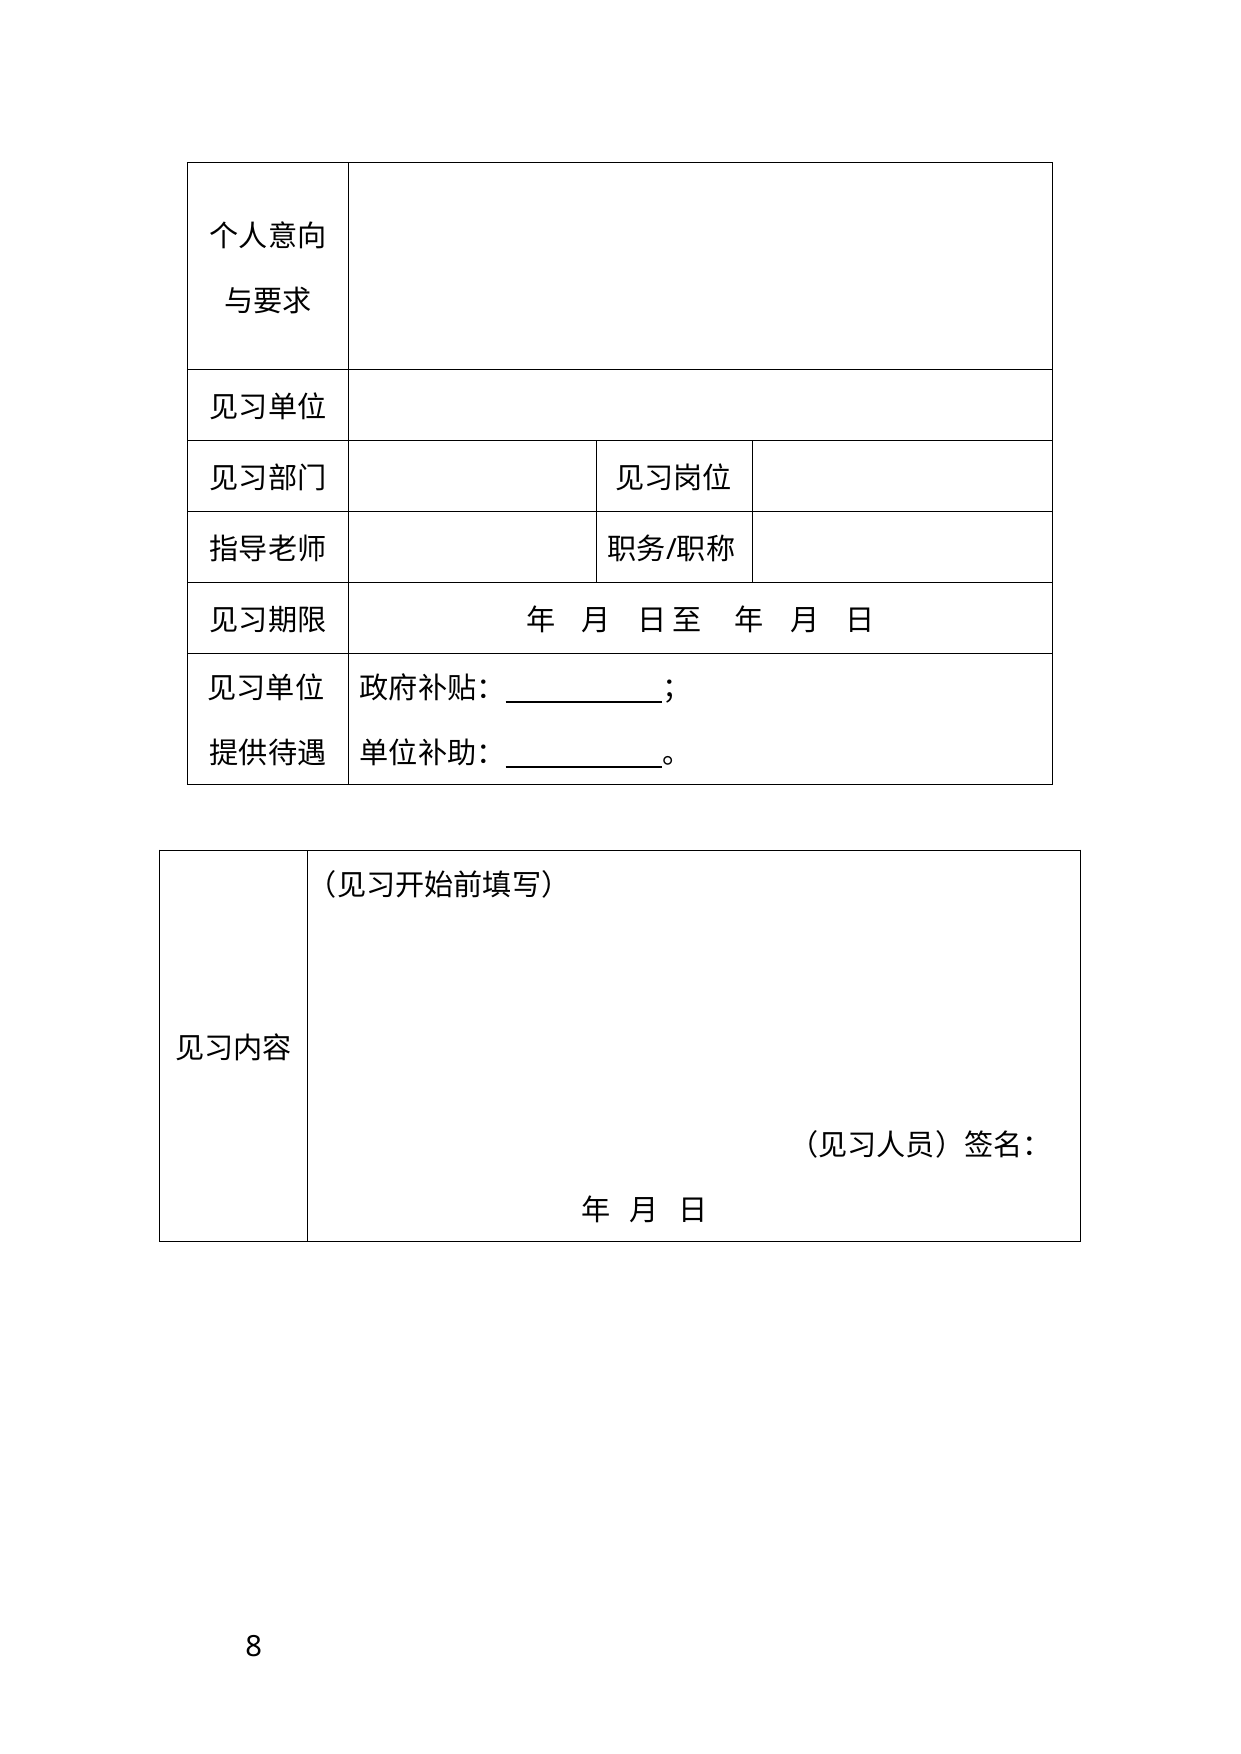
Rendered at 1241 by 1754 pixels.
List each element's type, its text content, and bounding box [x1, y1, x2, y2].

table_cell 职务/职称 [597, 512, 752, 582]
table_header 见习内容 [160, 851, 307, 1241]
table_cell [349, 370, 1052, 440]
table_cell [349, 512, 596, 582]
table_cell [753, 512, 1052, 582]
table_header （见习开始前填写） （见习人员）签名： 年 月 日 [308, 851, 1080, 1241]
table_cell 见习岗位 [597, 441, 752, 511]
table_cell 见习单位 [188, 370, 348, 440]
table_cell [349, 441, 596, 511]
table_cell 见习部门 [188, 441, 348, 511]
table_cell 政府补贴： ； 单位补助： 。 [349, 654, 1052, 783]
table_cell [753, 441, 1052, 511]
table_cell 见习单位提供待遇 [188, 654, 348, 783]
table_cell 见习期限 [188, 583, 348, 652]
table_cell 年 月 日 至 年 月 日 [349, 583, 1052, 652]
table_cell 个人意向 与要求 [188, 163, 348, 369]
table_cell 指导老师 [188, 512, 348, 582]
table_cell [349, 163, 1052, 369]
